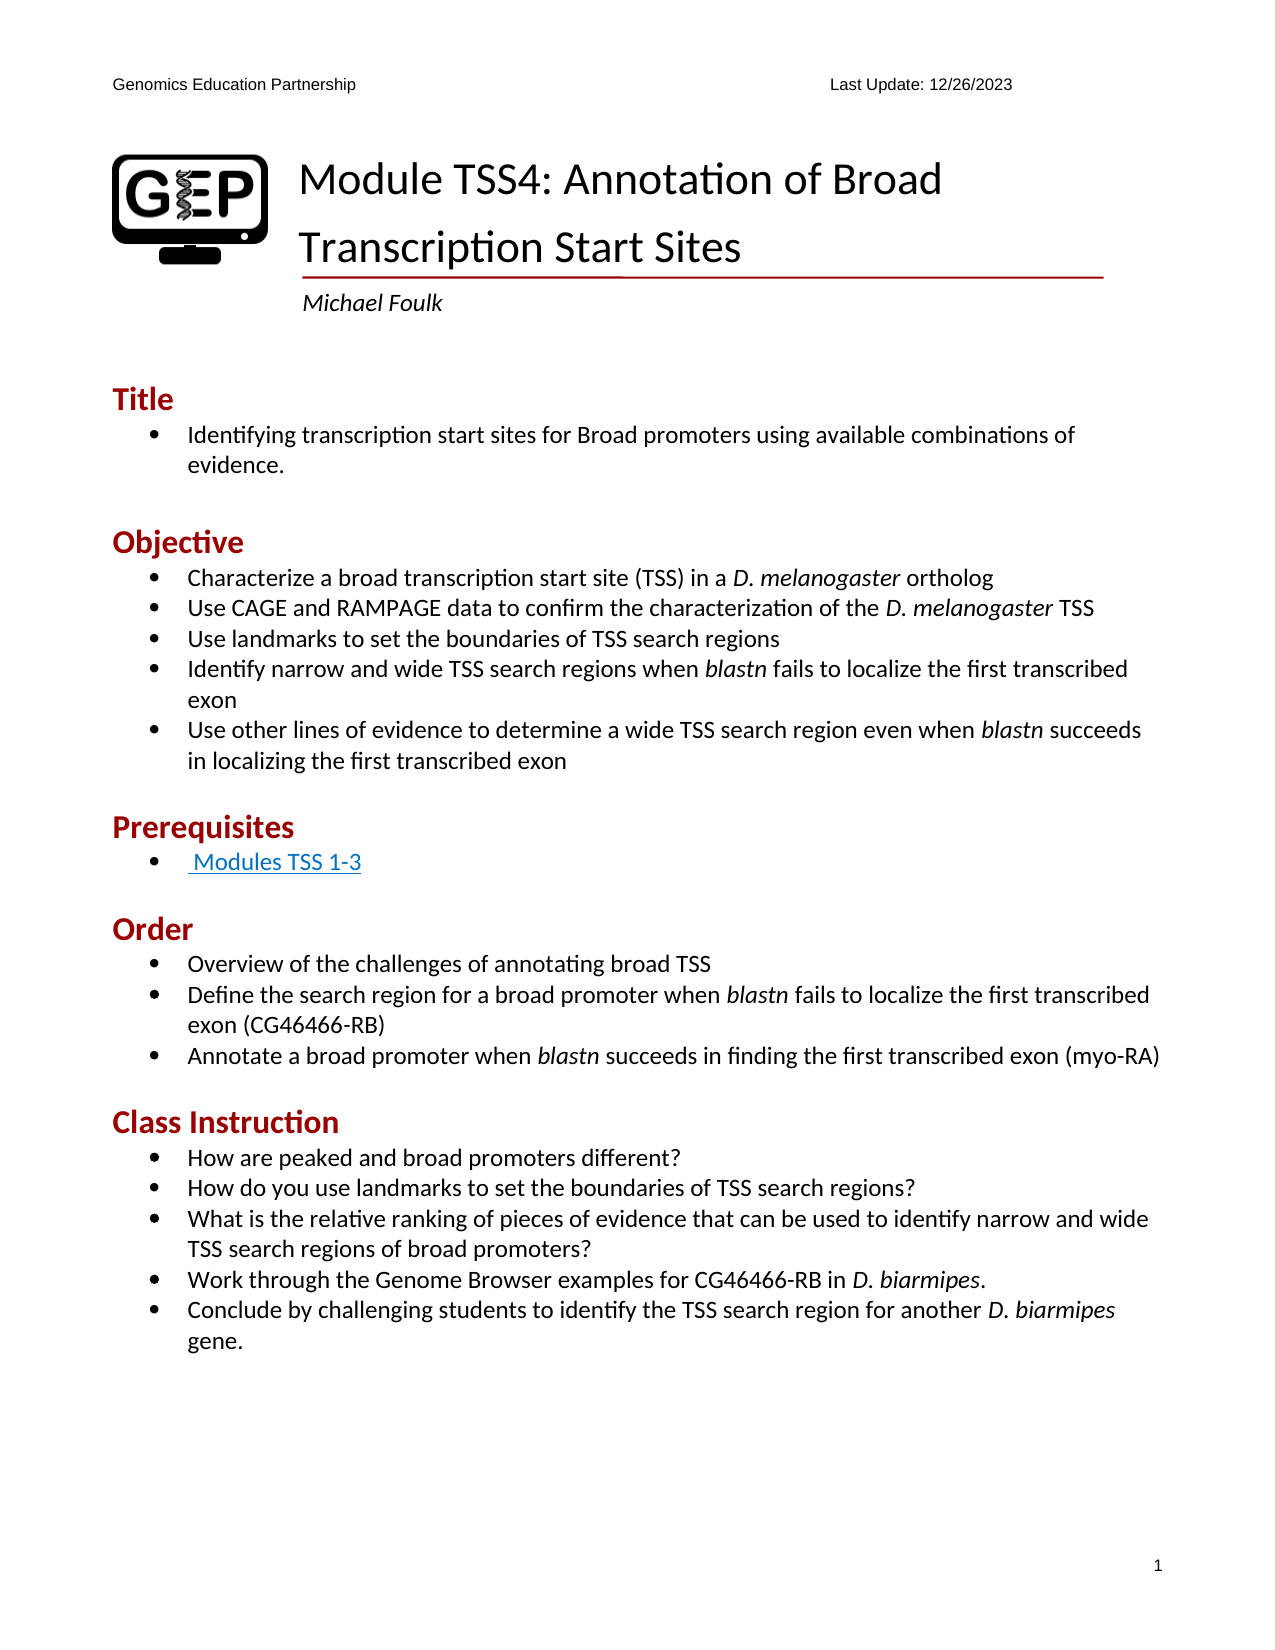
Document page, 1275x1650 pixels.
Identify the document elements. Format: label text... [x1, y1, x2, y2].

list Work through the Genome Browser examples for CG46466-RB in D. biarmipes. [150, 1264, 1162, 1294]
list Conclude by challenging students to identify the TSS search region for another D. biarmipes gene. [150, 1294, 1162, 1355]
list What is the relative ranking of pieces of evidence that can be used to identify narrow and wide TSS search regions of broad promoters? [150, 1203, 1162, 1264]
list Use landmarks to set the boundaries of TSS search regions [150, 623, 1162, 653]
text Class Instruction [112, 1101, 1162, 1142]
list Modules TSS 1-3 [150, 847, 1162, 877]
list Define the search region for a broad promoter when blastn fails to localize the first transcribed exon (CG46466-RB) [150, 979, 1162, 1040]
list Use CAGE and RAMPAGE data to confirm the characterization of the D. melanogaster TSS [150, 592, 1162, 623]
text Transcription Start Sites [112, 218, 1162, 274]
list Characterize a broad transcription start site (TSS) in a D. melanogaster ortholog [150, 562, 1162, 592]
list Identify narrow and wide TSS search regions when blastn fails to localize the first transcribed exon [150, 653, 1162, 714]
text Order [112, 908, 1162, 948]
text Objective [112, 521, 1162, 562]
text Module TSS4: Annotation of Broad [280, 150, 1162, 206]
list Identifying transcription start sites for Broad promoters using available combinations of evidence. [150, 419, 1162, 480]
picture [100, 150, 280, 270]
text Prerequisites [112, 806, 1162, 847]
list Overview of the challenges of annotating broad TSS [150, 948, 1162, 979]
list Annotate a broad promoter when blastn succeeds in finding the first transcribed exon (myo-RA) [150, 1040, 1162, 1070]
list How are peaked and broad promoters different? [150, 1142, 1162, 1172]
list How do you use landmarks to set the boundaries of TSS search regions? [150, 1172, 1162, 1203]
text Title [112, 378, 1162, 419]
list Use other lines of evidence to determine a wide TSS search region even when blastn succeeds in localizing the first transcribed exon [150, 714, 1162, 775]
subtitle Michael Foulk [262, 287, 1162, 317]
